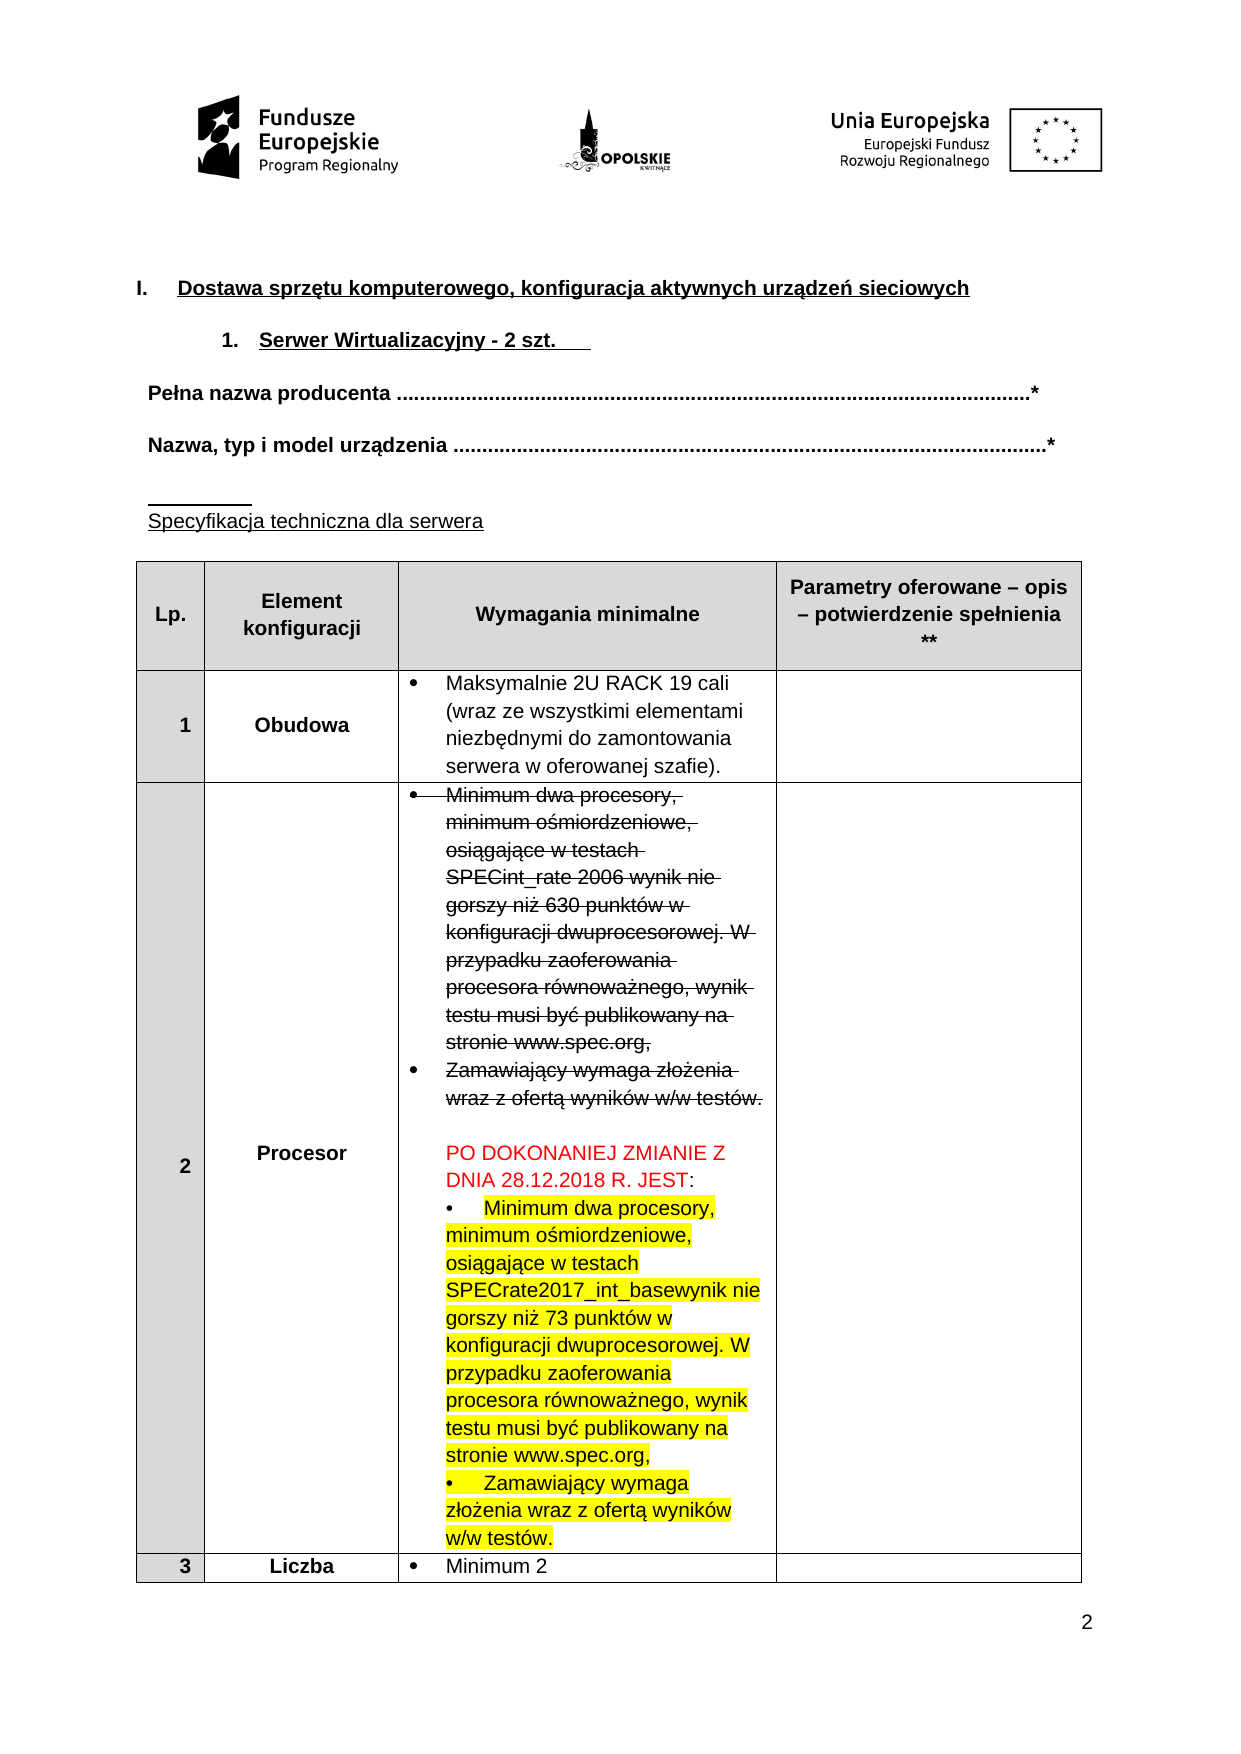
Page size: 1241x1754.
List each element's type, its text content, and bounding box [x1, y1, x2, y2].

table_cell Minimum dwa procesory, minimum ośmiordzeniowe, osiągające w testach SPECint_rate 2006 wynik nie gorszy niż 630 punktów w konfiguracji dwuprocesorowej. W przypadku zaoferowania procesora równoważnego, wynik testu musi być publikowany na stronie www.spec.org, Zamawiający wymaga złożenia wraz z ofertą wyników w/w testów. PO DOKONANIEJ ZMIANIE Z DNIA 28.12.2018 R. JEST: • Minimum dwa procesory, minimum ośmiordzeniowe, osiągające w testach SPECrate2017_int_basewynik nie gorszy niż 73 punktów w konfiguracji dwuprocesorowej. W przypadku zaoferowania procesora równoważnego, wynik testu musi być publikowany na stronie www.spec.org, • Zamawiający wymaga złożenia wraz z ofertą wyników w/w testów. [399, 783, 776, 1553]
text Pełna nazwa producenta ..............................................................................................................* [148, 380, 1093, 404]
table_cell Procesor [205, 783, 398, 1553]
picture [177, 73, 1123, 200]
text Specyfikacja techniczna dla serwera [148, 509, 1093, 533]
table_cell [137, 671, 204, 782]
subtitle Dostawa sprzętu komputerowego, konfiguracja aktywnych urządzeń sieciowych [148, 275, 1093, 299]
table_cell Minimum 2 [399, 1554, 776, 1582]
table_cell [777, 783, 1081, 1553]
table_cell Obudowa [205, 671, 398, 782]
table_cell [137, 783, 204, 1553]
list Serwer Wirtualizacyjny - 2 szt. [221, 328, 1093, 352]
table_header Parametry oferowane – opis – potwierdzenie spełnienia ** [777, 562, 1081, 670]
table_header Element konfiguracji [205, 562, 398, 670]
text Nazwa, typ i model urządzenia .......................................................................................................* [148, 433, 1093, 457]
table_cell [777, 671, 1081, 782]
table_cell Liczba procesorów [205, 1554, 398, 1582]
table_cell [137, 1554, 204, 1582]
table_cell Maksymalnie 2U RACK 19 cali (wraz ze wszystkimi elementami niezbędnymi do zamontowania serwera w oferowanej szafie). [399, 671, 776, 782]
table_header Lp. [137, 562, 204, 670]
table_cell [777, 1554, 1081, 1582]
table_header Wymagania minimalne [399, 562, 776, 670]
